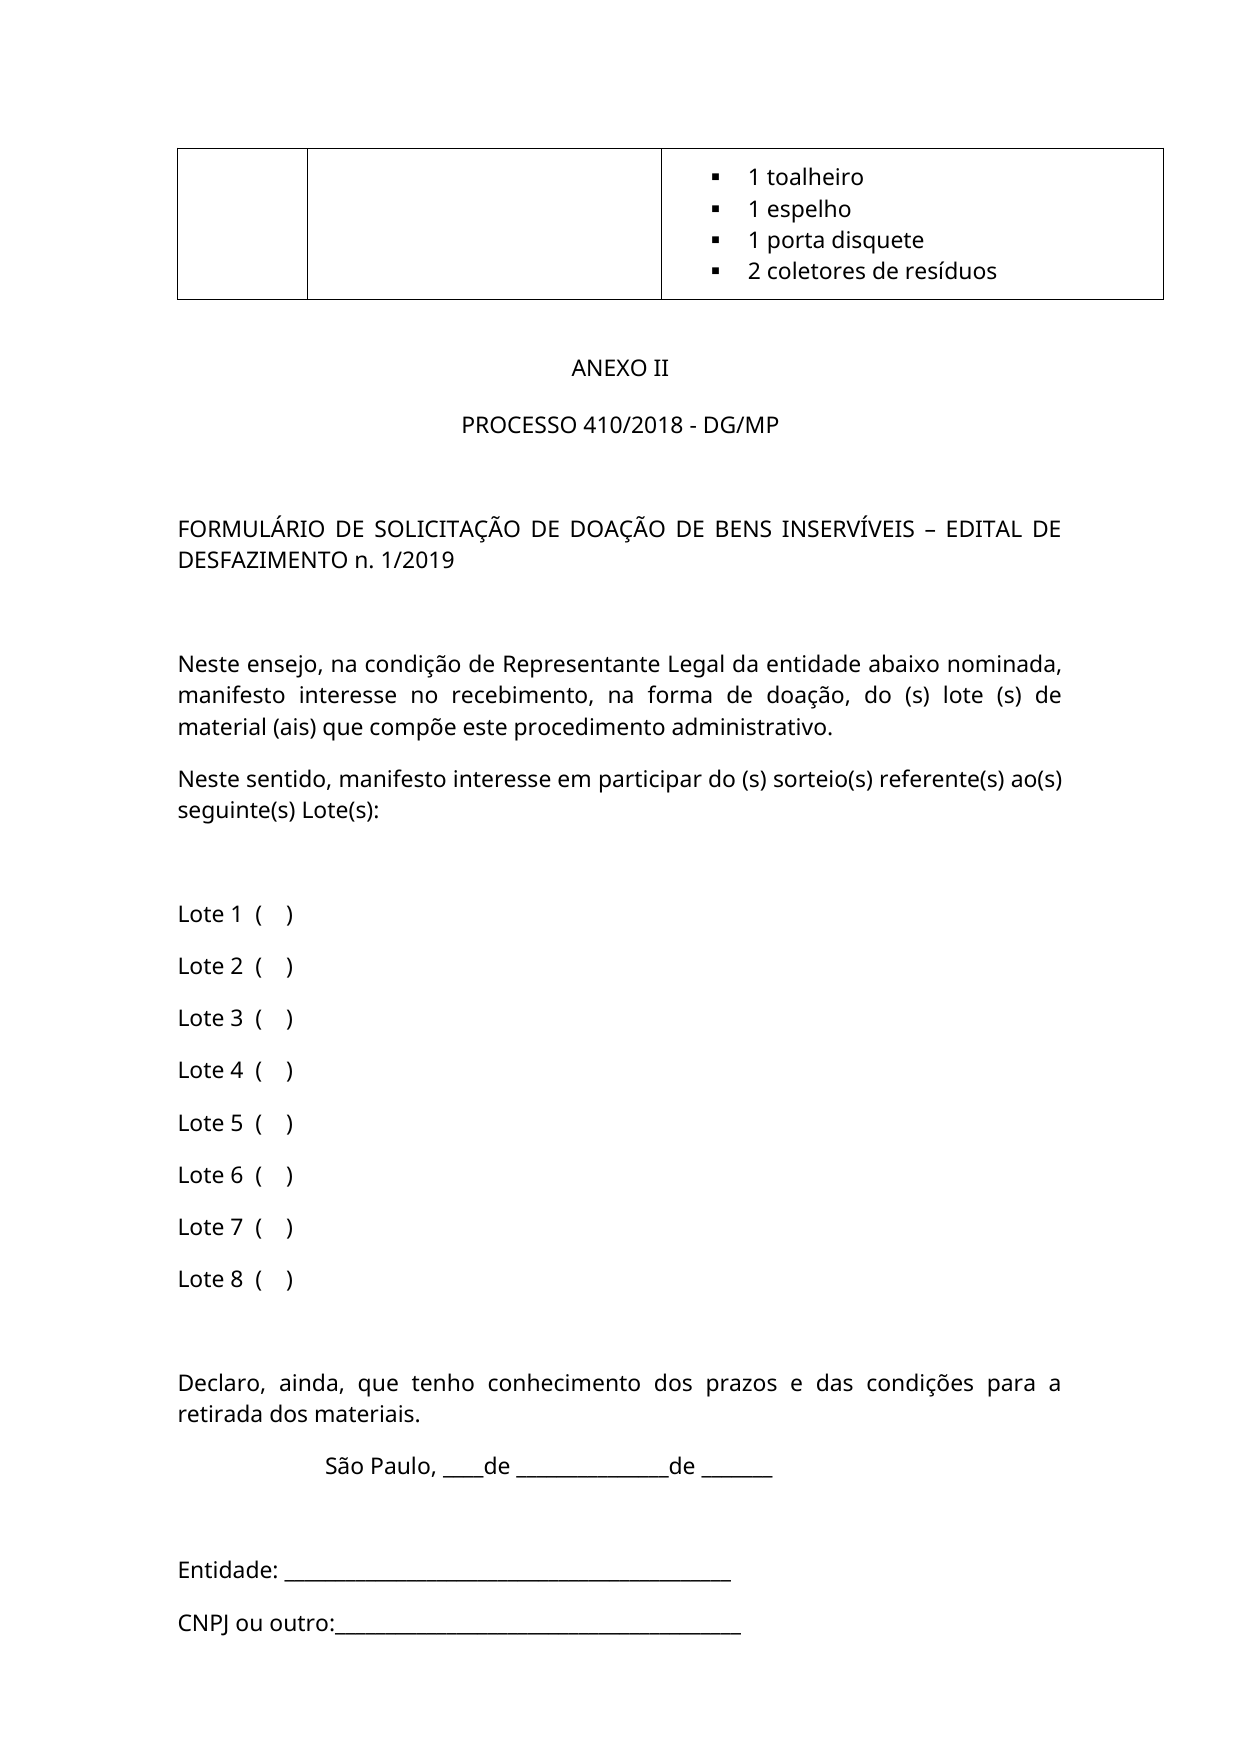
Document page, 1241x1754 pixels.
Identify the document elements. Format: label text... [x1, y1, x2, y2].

text Lote 4 ( ) [177, 1054, 1063, 1086]
text Neste sentido, manifesto interesse em participar do (s) sorteio(s) referente(s) ao(s) seguinte(s) Lote(s): [177, 763, 1063, 825]
text Lote 6 ( ) [177, 1159, 1063, 1190]
table_cell 8 [178, 149, 307, 299]
text FORMULÁRIO DE SOLICITAÇÃO DE DOAÇÃO DE BENS INSERVÍVEIS – EDITAL DE DESFAZIMENTO n. 1/2019 [177, 513, 1063, 575]
text CNPJ ou outro:________________________________________ [177, 1607, 1063, 1638]
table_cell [662, 149, 1163, 299]
text Lote 3 ( ) [177, 1002, 1063, 1034]
text Lote 5 ( ) [177, 1107, 1063, 1138]
text Lote 7 ( ) [177, 1211, 1063, 1242]
text São Paulo, ____de _______________de _______ [177, 1450, 1063, 1482]
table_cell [308, 149, 661, 299]
text Lote 1 ( ) [177, 898, 1063, 929]
text Lote 8 ( ) [177, 1263, 1063, 1294]
text ANEXO II [177, 352, 1063, 383]
text Declaro, ainda, que tenho conhecimento dos prazos e das condições para a retirada dos materiais. [177, 1367, 1063, 1429]
text PROCESSO 410/2018 - DG/MP [177, 409, 1063, 440]
text Lote 2 ( ) [177, 950, 1063, 982]
text Entidade: ____________________________________________ [177, 1554, 1063, 1586]
text Neste ensejo, na condição de Representante Legal da entidade abaixo nominada, manifesto interesse no recebimento, na forma de doação, do (s) lote (s) de material (ais) que compõe este procedimento administrativo. [177, 648, 1063, 742]
